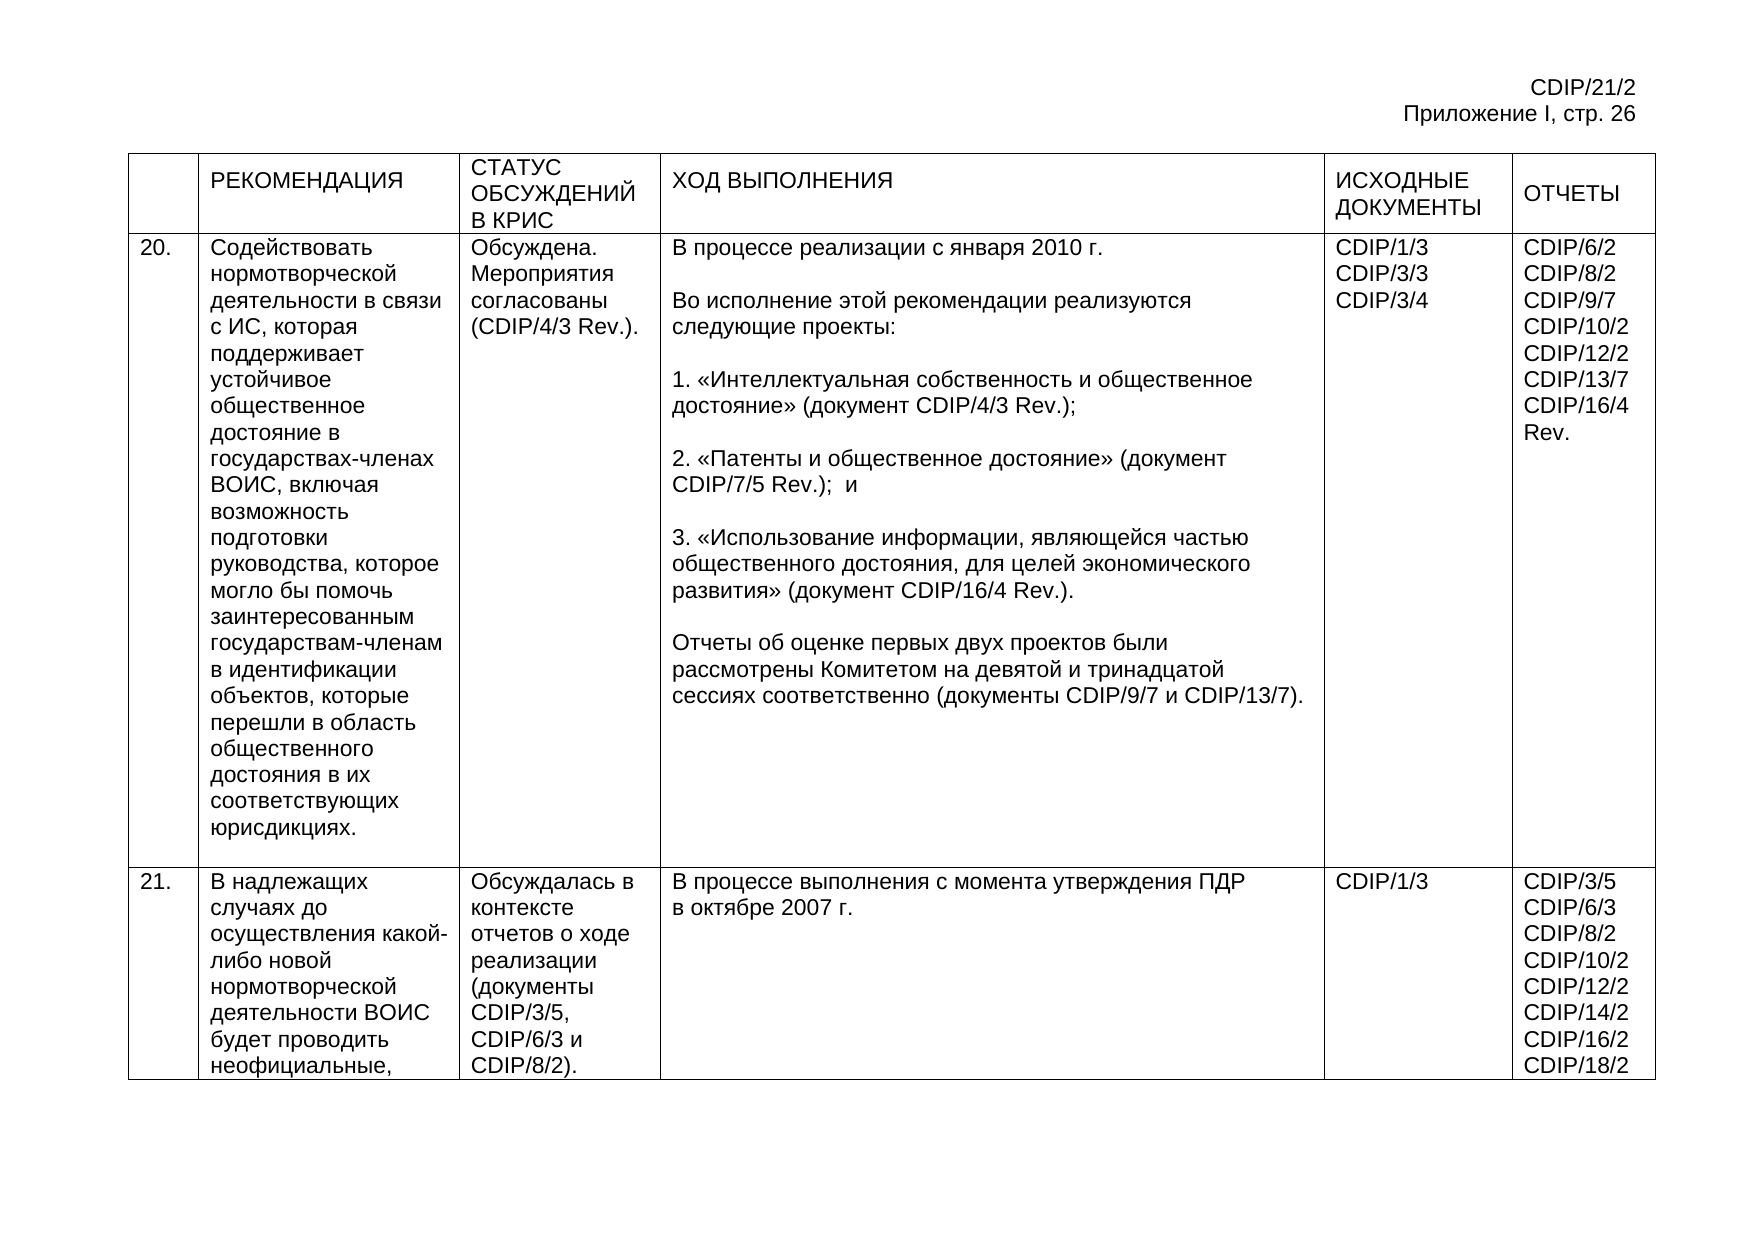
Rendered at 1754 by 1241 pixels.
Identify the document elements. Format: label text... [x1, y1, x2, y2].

table_cell В процессе реализации с января 2010 г. Во исполнение этой рекомендации реализуются следующие проекты: 1. «Интеллектуальная собственность и общественное достояние» (документ CDIP/4/3 Rev.); 2. «Патенты и общественное достояние» (документ CDIP/7/5 Rev.); и 3. «Использование информации, являющейся частью общественного достояния, для целей экономического развития» (документ CDIP/16/4 Rev.). Отчеты об оценке первых двух проектов были рассмотрены Комитетом на девятой и тринадцатой сессиях соответственно (документы CDIP/9/7 и CDIP/13/7). [661, 234, 1324, 867]
table_header ИСХОДНЫЕ ДОКУМЕНТЫ [1325, 154, 1512, 233]
table_cell Содействовать нормотворческой деятельности в связи с ИС, которая поддерживает устойчивое общественное достояние в государствах-членах ВОИС, включая возможность подготовки руководства, которое могло бы помочь заинтересованным государствам-членам в идентификации объектов, которые перешли в область общественного достояния в их соответствующих юрисдикциях. [199, 234, 459, 867]
table_header ХОД ВЫПОЛНЕНИЯ [661, 154, 1324, 233]
table_cell 20. [129, 234, 198, 867]
table_header ОТЧЕТЫ [1513, 154, 1655, 233]
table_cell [199, 868, 459, 1078]
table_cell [460, 868, 660, 1078]
table_cell 21. [129, 868, 198, 1078]
table_header СТАТУС ОБСУЖДЕНИЙ В КРИС [460, 154, 660, 233]
table_cell CDIP/1/3 [1325, 868, 1512, 1078]
table_cell CDIP/6/2 CDIP/8/2 CDIP/9/7 CDIP/10/2 CDIP/12/2 CDIP/13/7 CDIP/16/4 Rev. [1513, 234, 1655, 867]
table_header РЕКОМЕНДАЦИЯ [199, 154, 459, 233]
table_header [129, 154, 198, 233]
table_cell Обсуждена. Мероприятия согласованы (CDIP/4/3 Rev.). [460, 234, 660, 867]
table_cell CDIP/1/3 CDIP/3/3 CDIP/3/4 [1325, 234, 1512, 867]
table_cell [1513, 868, 1655, 1078]
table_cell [661, 868, 1324, 1078]
